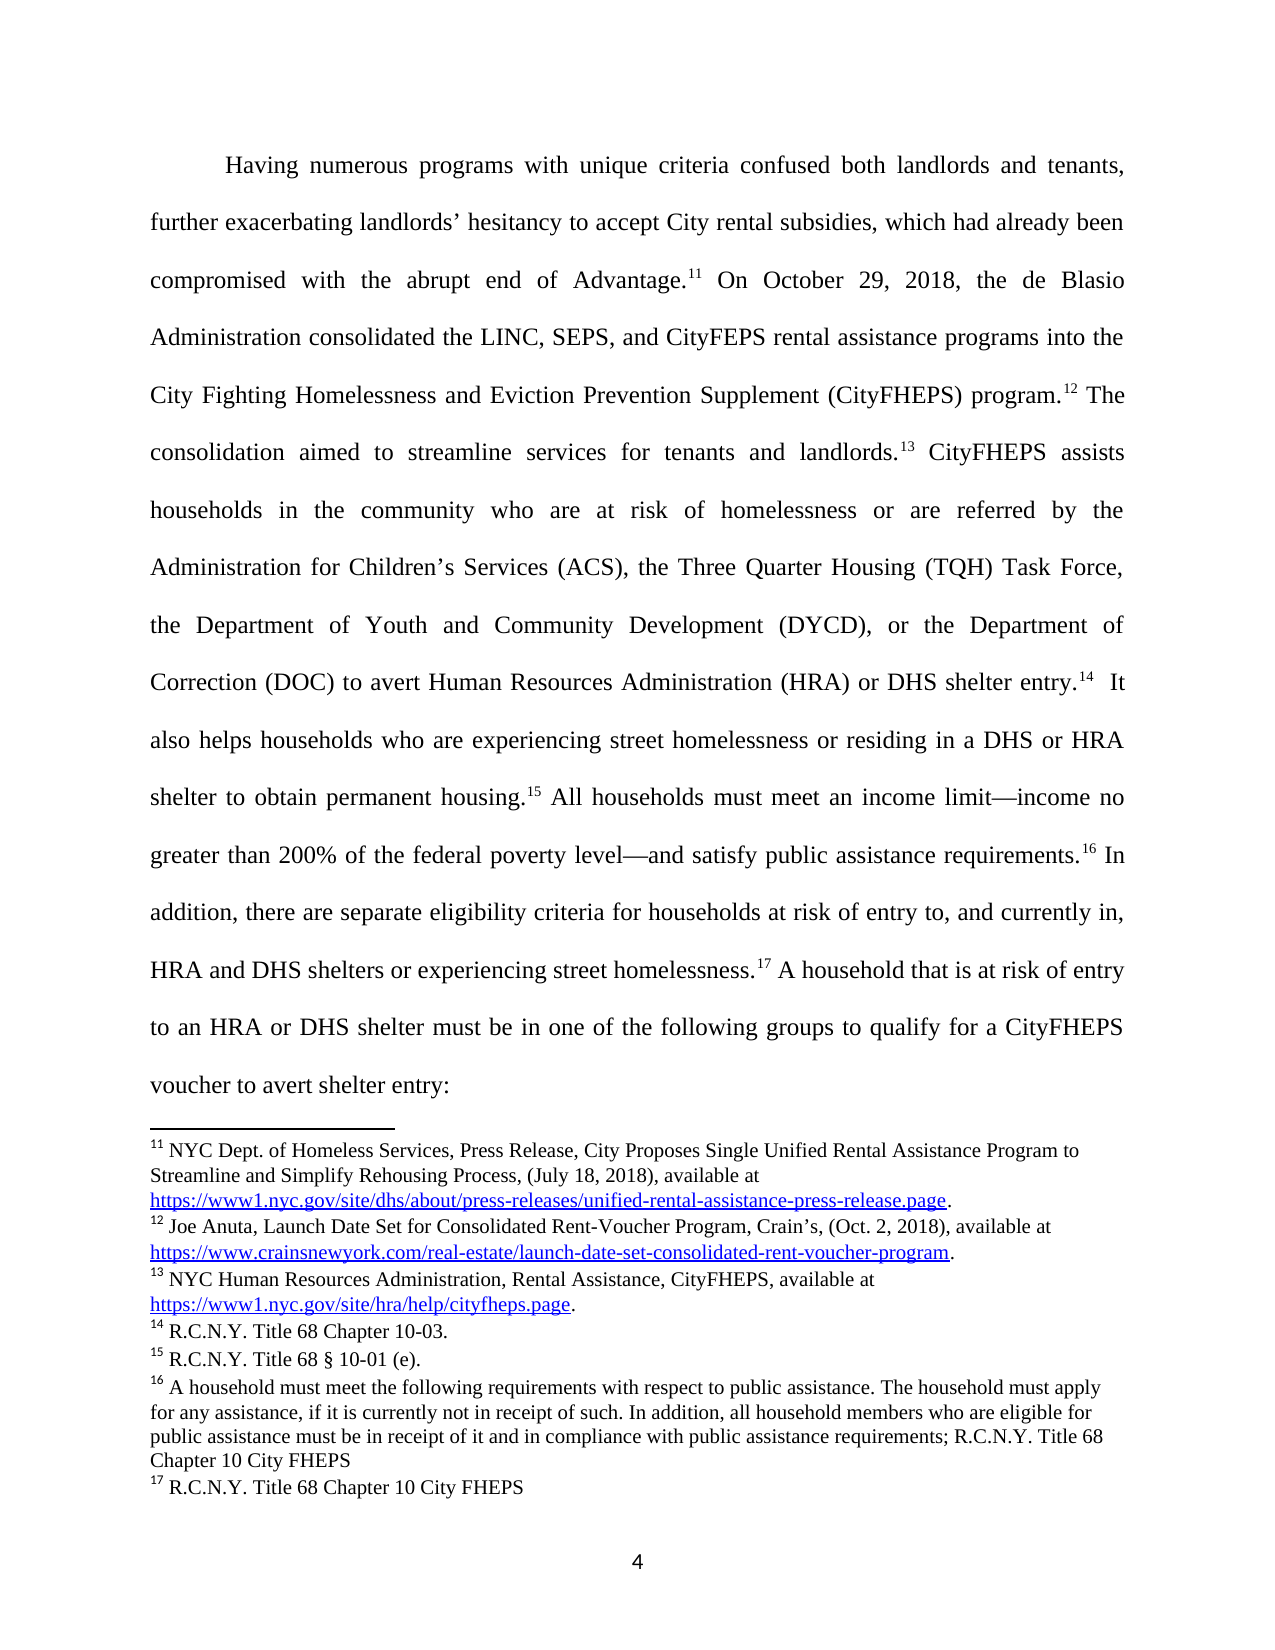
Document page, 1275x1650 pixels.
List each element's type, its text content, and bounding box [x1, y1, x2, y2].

text Having numerous programs with unique criteria confused both landlords and tenants, further exacerbating landlords’ hesitancy to accept City rental subsidies, which had already been compromised with the abrupt end of Advantage. On October 29, 2018, the de Blasio Administration consolidated the LINC, SEPS, and CityFEPS rental assistance programs into the City Fighting Homelessness and Eviction Prevention Supplement (CityFHEPS) program. The consolidation aimed to streamline services for tenants and landlords. CityFHEPS assists households in the community who are at risk of homelessness or are referred by the Administration for Children’s Services (ACS), the Three Quarter Housing (TQH) Task Force, the Department of Youth and Community Development (DYCD), or the Department of Correction (DOC) to avert Human Resources Administration (HRA) or DHS shelter entry. It also helps households who are experiencing street homelessness or residing in a DHS or HRA shelter to obtain permanent housing. All households must meet an income limit—income no greater than 200% of the federal poverty level—and satisfy public assistance requirements. In addition, there are separate eligibility criteria for households at risk of entry to, and currently in, HRA and DHS shelters or experiencing street homelessness. A household that is at risk of entry to an HRA or DHS shelter must be in one of the following groups to qualify for a CityFHEPS voucher to avert shelter entry: [150, 150, 1125, 1099]
